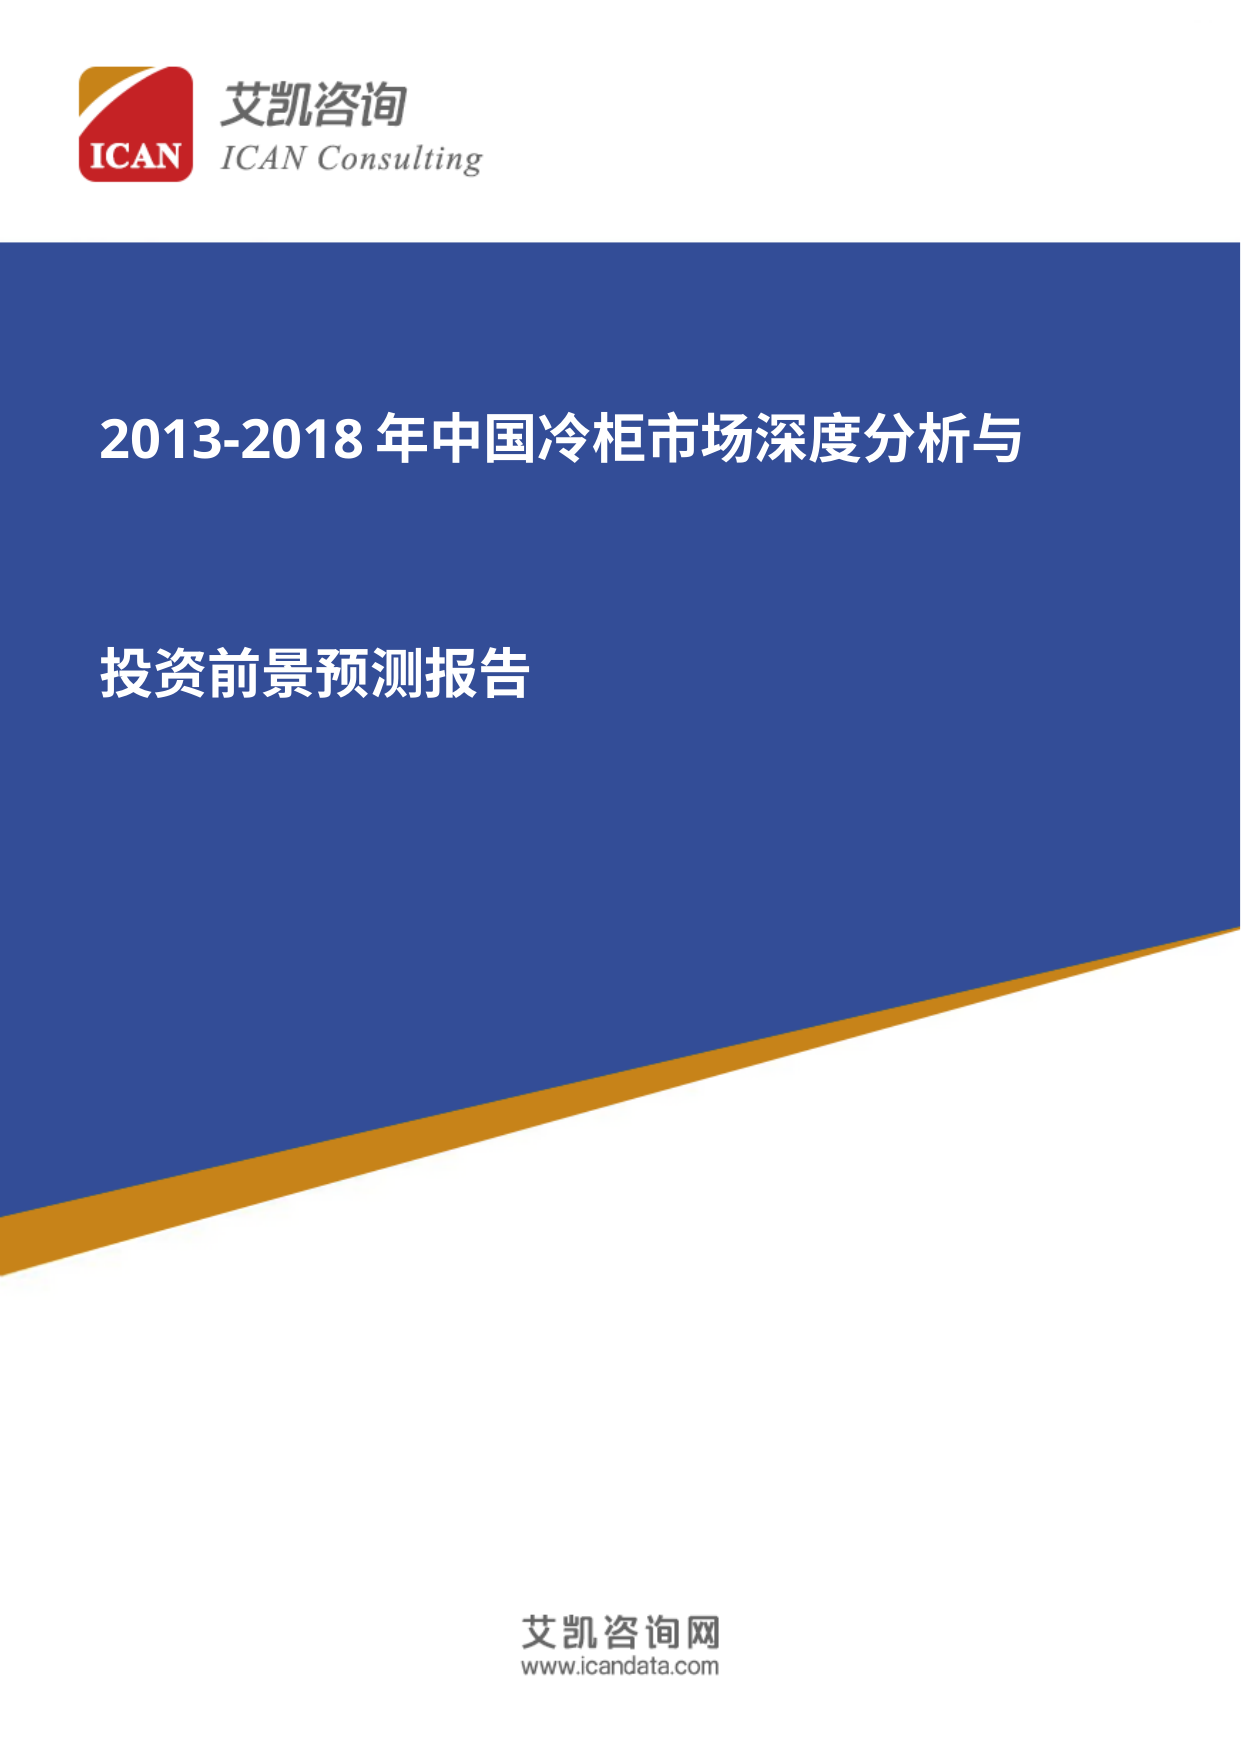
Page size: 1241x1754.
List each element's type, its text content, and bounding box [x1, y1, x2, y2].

subtitle 2013-2018年中国冷柜市场深度分析与投资前景预测报告 [99, 386, 1053, 718]
picture [0, 5, 1241, 1754]
